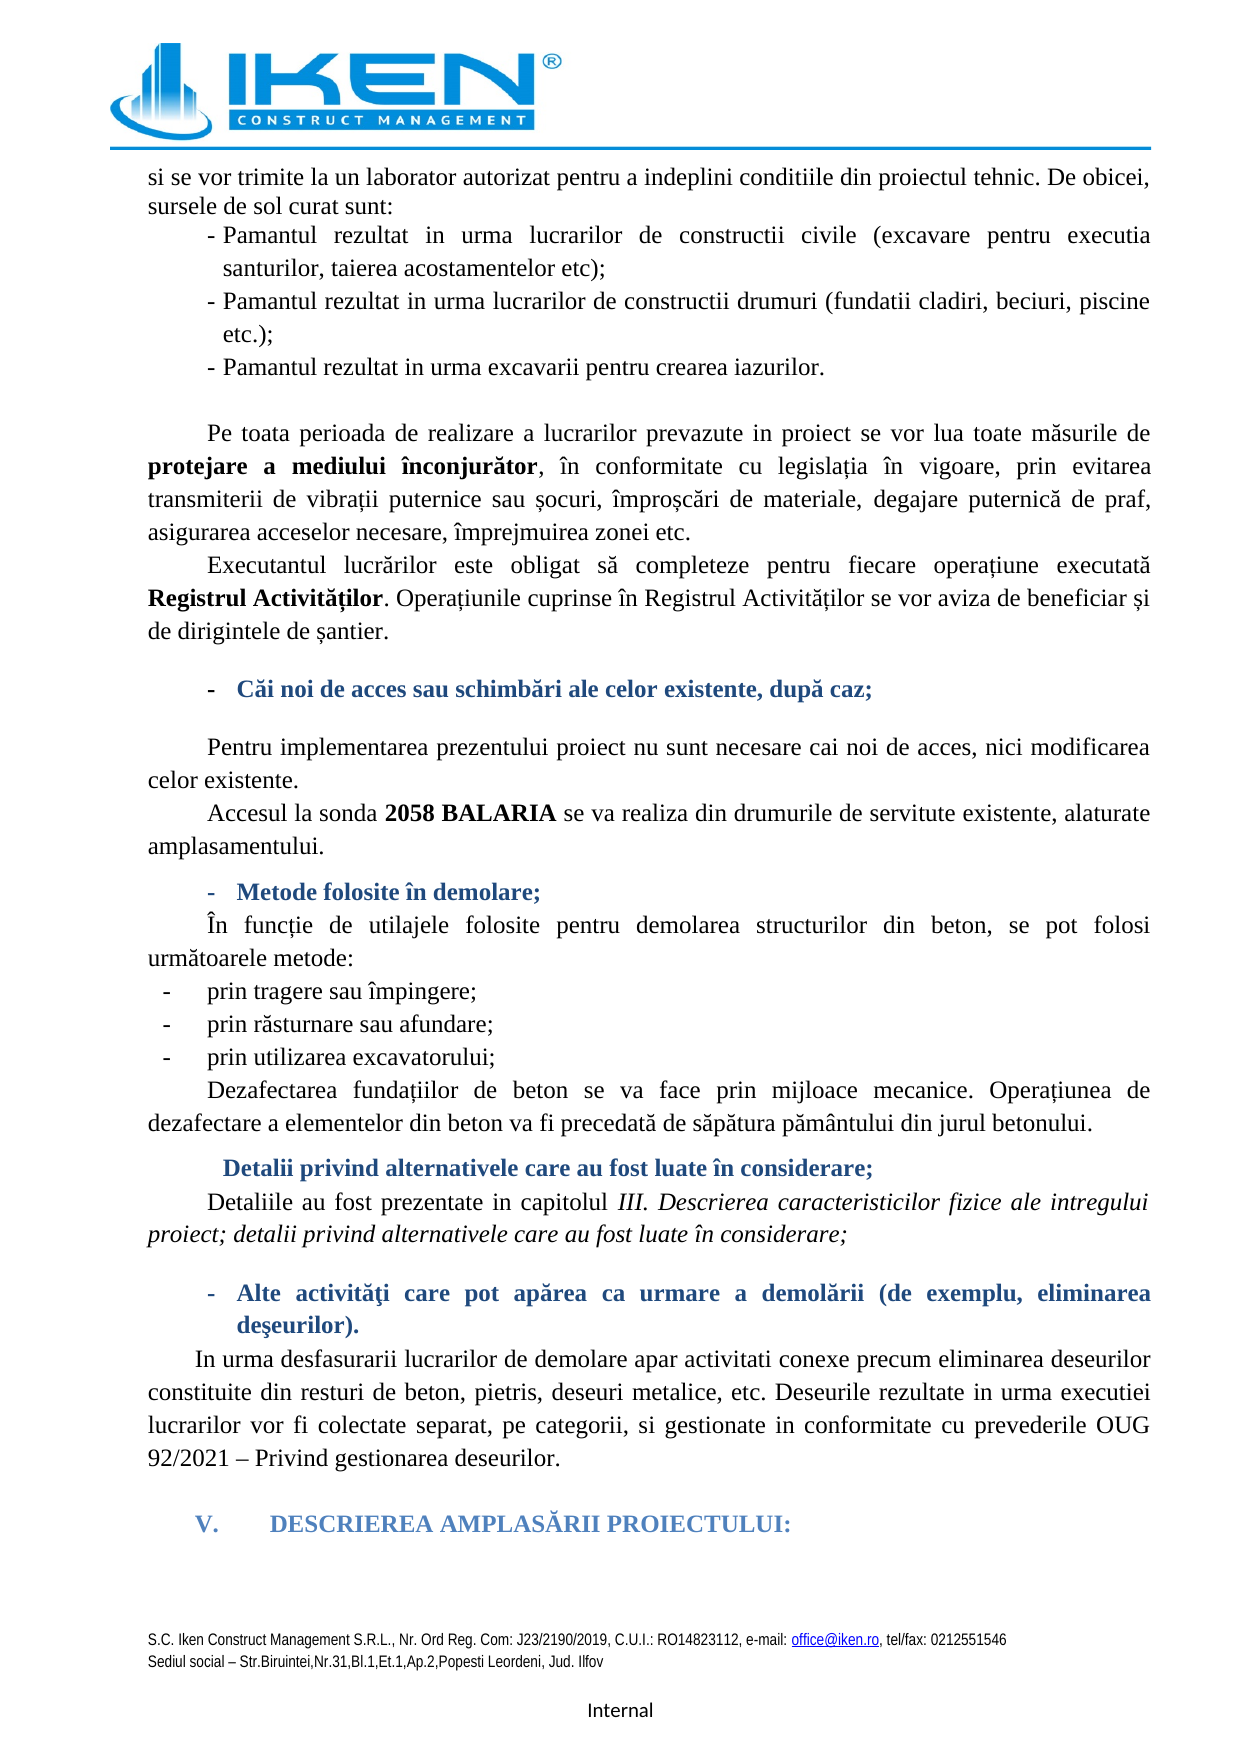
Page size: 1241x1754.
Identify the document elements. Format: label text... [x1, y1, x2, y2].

list prin răsturnare sau afundare; [162, 1009, 1152, 1038]
text In urma desfasurarii lucrarilor de demolare apar activitati conexe precum eliminarea deseurilor constituite din resturi de beton, pietris, deseuri metalice, etc. Deseurile rezultate in urma executiei lucrarilor vor fi colectate separat, pe categorii, si gestionate in conformitate cu prevederile OUG 92/2021 – Privind gestionarea deseurilor. [148, 1344, 1152, 1471]
list Pamantul rezultat in urma lucrarilor de constructii civile (excavare pentru executia santurilor, taierea acostamentelor etc); [207, 220, 1152, 282]
picture [110, 43, 1152, 150]
list Metode folosite în demolare; [207, 877, 1152, 906]
text Dezafectarea fundațiilor de beton se va face prin mijloace mecanice. Operațiunea de dezafectare a elementelor din beton va fi precedată de săpătura pământului din jurul betonului. [148, 1075, 1152, 1137]
text În funcție de utilajele folosite pentru demolarea structurilor din beton, se pot folosi următoarele metode: [148, 910, 1152, 972]
list prin utilizarea excavatorului; [162, 1042, 1152, 1071]
list Pamantul rezultat in urma lucrarilor de constructii drumuri (fundatii cladiri, beciuri, piscine etc.); [207, 286, 1152, 348]
subtitle DESCRIEREA AMPLASĂRII PROIECTULUI: [194, 1509, 1152, 1537]
text Detaliile au fost prezentate in capitolul III. Descrierea caracteristicilor fizice ale intregului proiect; detalii privind alternativele care au fost luate în considerare; [148, 1187, 1152, 1248]
list Căi noi de acces sau schimbări ale celor existente, după caz; [207, 674, 1152, 703]
text Executantul lucrărilor este obligat să completeze pentru fiecare operațiune executată Registrul Activităților. Operațiunile cuprinse în Registrul Activităților se vor aviza de beneficiar și de dirigintele de șantier. [148, 550, 1152, 645]
list Alte activităţi care pot apărea ca urmare a demolării (de exemplu, eliminarea deşeurilor). [207, 1278, 1152, 1339]
list prin tragere sau împingere; [162, 976, 1152, 1005]
text Pentru implementarea prezentului proiect nu sunt necesare cai noi de acces, nici modificarea celor existente. [148, 732, 1152, 794]
list Pamantul rezultat in urma excavarii pentru crearea iazurilor. [207, 352, 1152, 381]
text Detalii privind alternativele care au fost luate în considerare; [148, 1153, 1152, 1182]
text Pe toata perioada de realizare a lucrarilor prevazute in proiect se vor lua toate măsurile de protejare a mediului înconjurător, în conformitate cu legislația în vigoare, prin evitarea transmiterii de vibrații puternice sau șocuri, împroșcări de materiale, degajare puternică de praf, asigurarea acceselor necesare, împrejmuirea zonei etc. [148, 418, 1152, 546]
text Accesul la sonda 2058 BALARIA se va realiza din drumurile de servitute existente, alaturate amplasamentului. [148, 798, 1152, 860]
